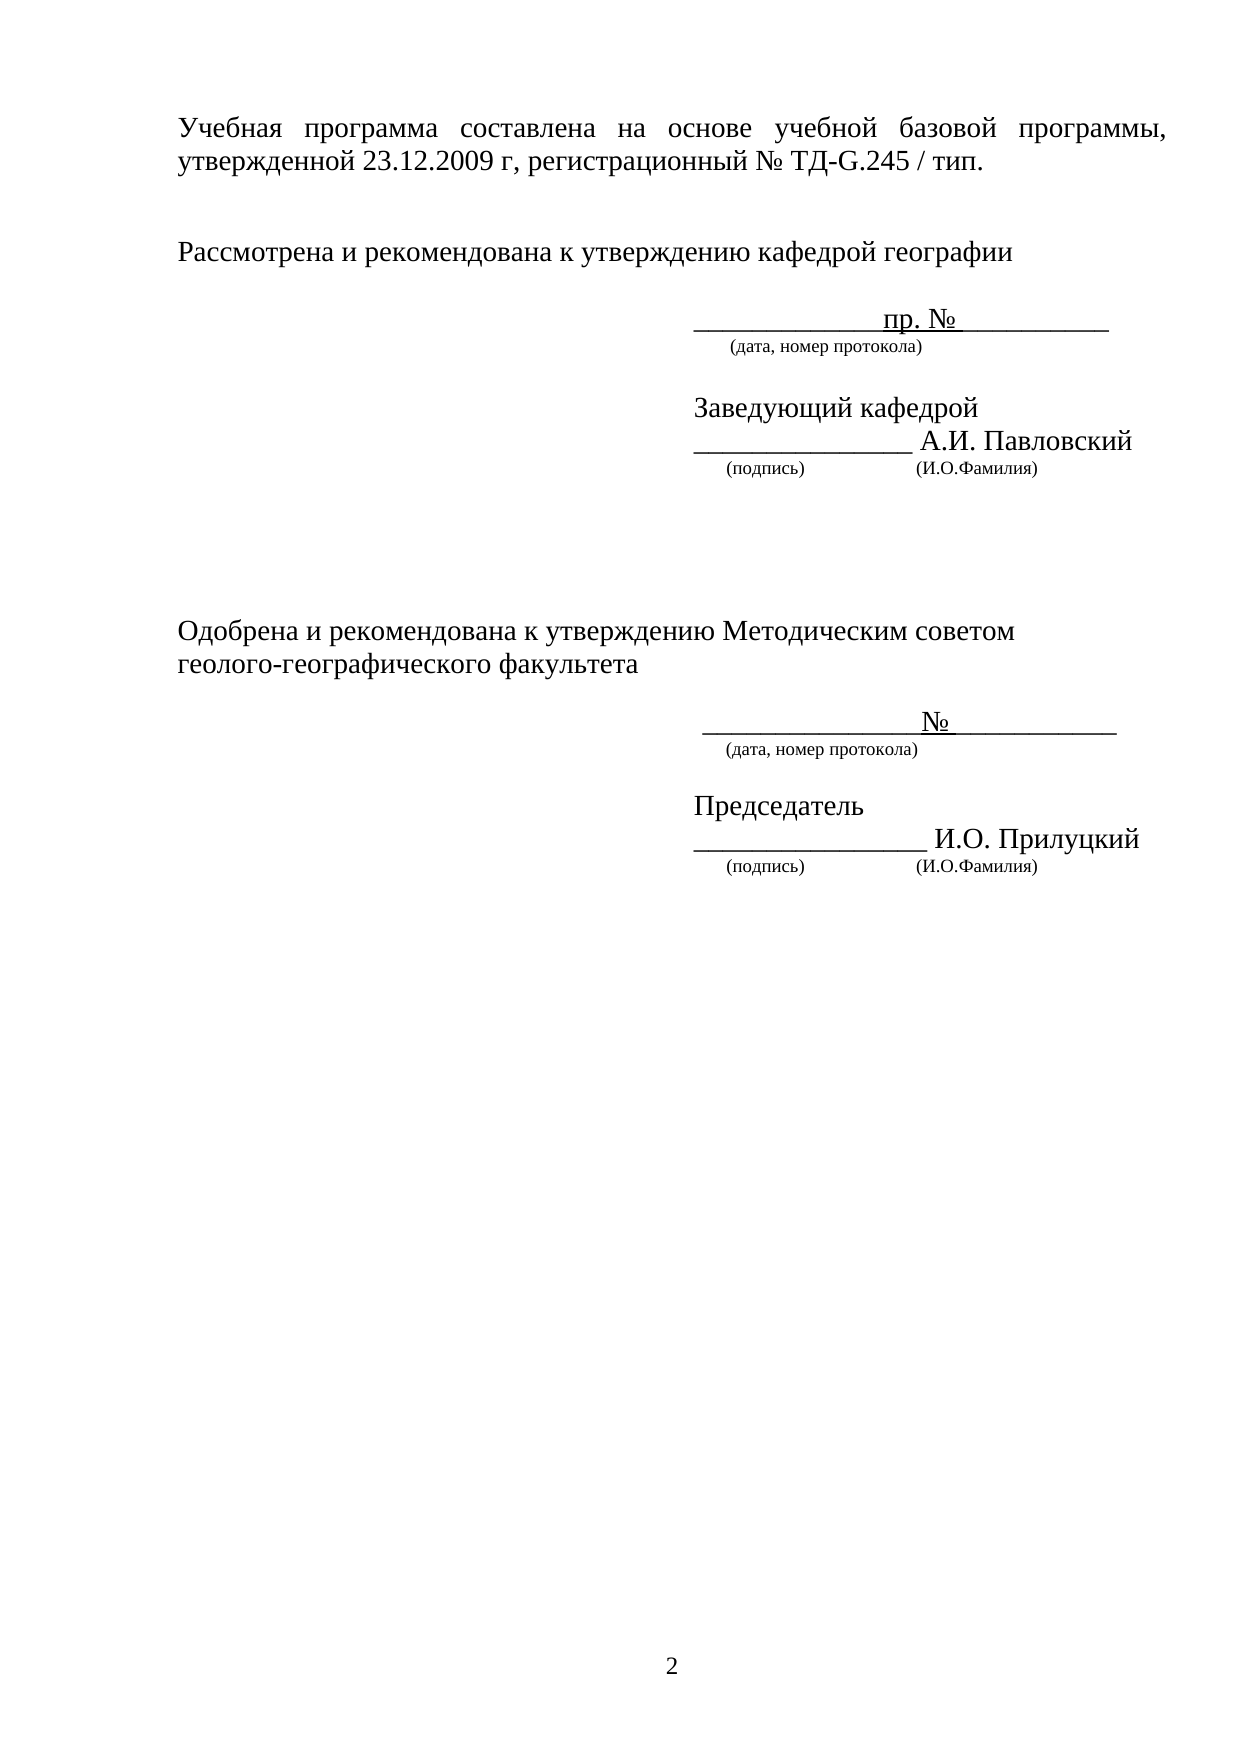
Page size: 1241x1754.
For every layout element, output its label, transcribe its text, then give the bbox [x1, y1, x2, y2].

text (подпись) (И.О.Фамилия) [620, 855, 1167, 876]
text (дата, номер протокола) [177, 737, 1167, 759]
text (дата, номер протокола) [177, 335, 1167, 356]
text (подпись) (И.О.Фамилия) [620, 457, 1167, 479]
text Одобрена и рекомендована к утверждению Методическим советом [177, 613, 1167, 646]
text _____________пр. № __________ [177, 301, 1167, 335]
text _______________№ ___________ [177, 704, 1167, 737]
text геолого-географического факультета [177, 646, 1167, 680]
text ________________ И.О. Прилуцкий [203, 821, 1167, 855]
text Заведующий кафедрой [177, 390, 1167, 423]
text _______________ А.И. Павловский [203, 423, 1167, 457]
text Учебная программа составлена на основе учебной базовой программы, утвержденной 23.12.2009 г, регистрационный № ТД-G.245 / тип. [177, 110, 1167, 177]
text Председатель [177, 788, 1167, 821]
text Рассмотрена и рекомендована к утверждению кафедрой географии [177, 234, 1167, 268]
